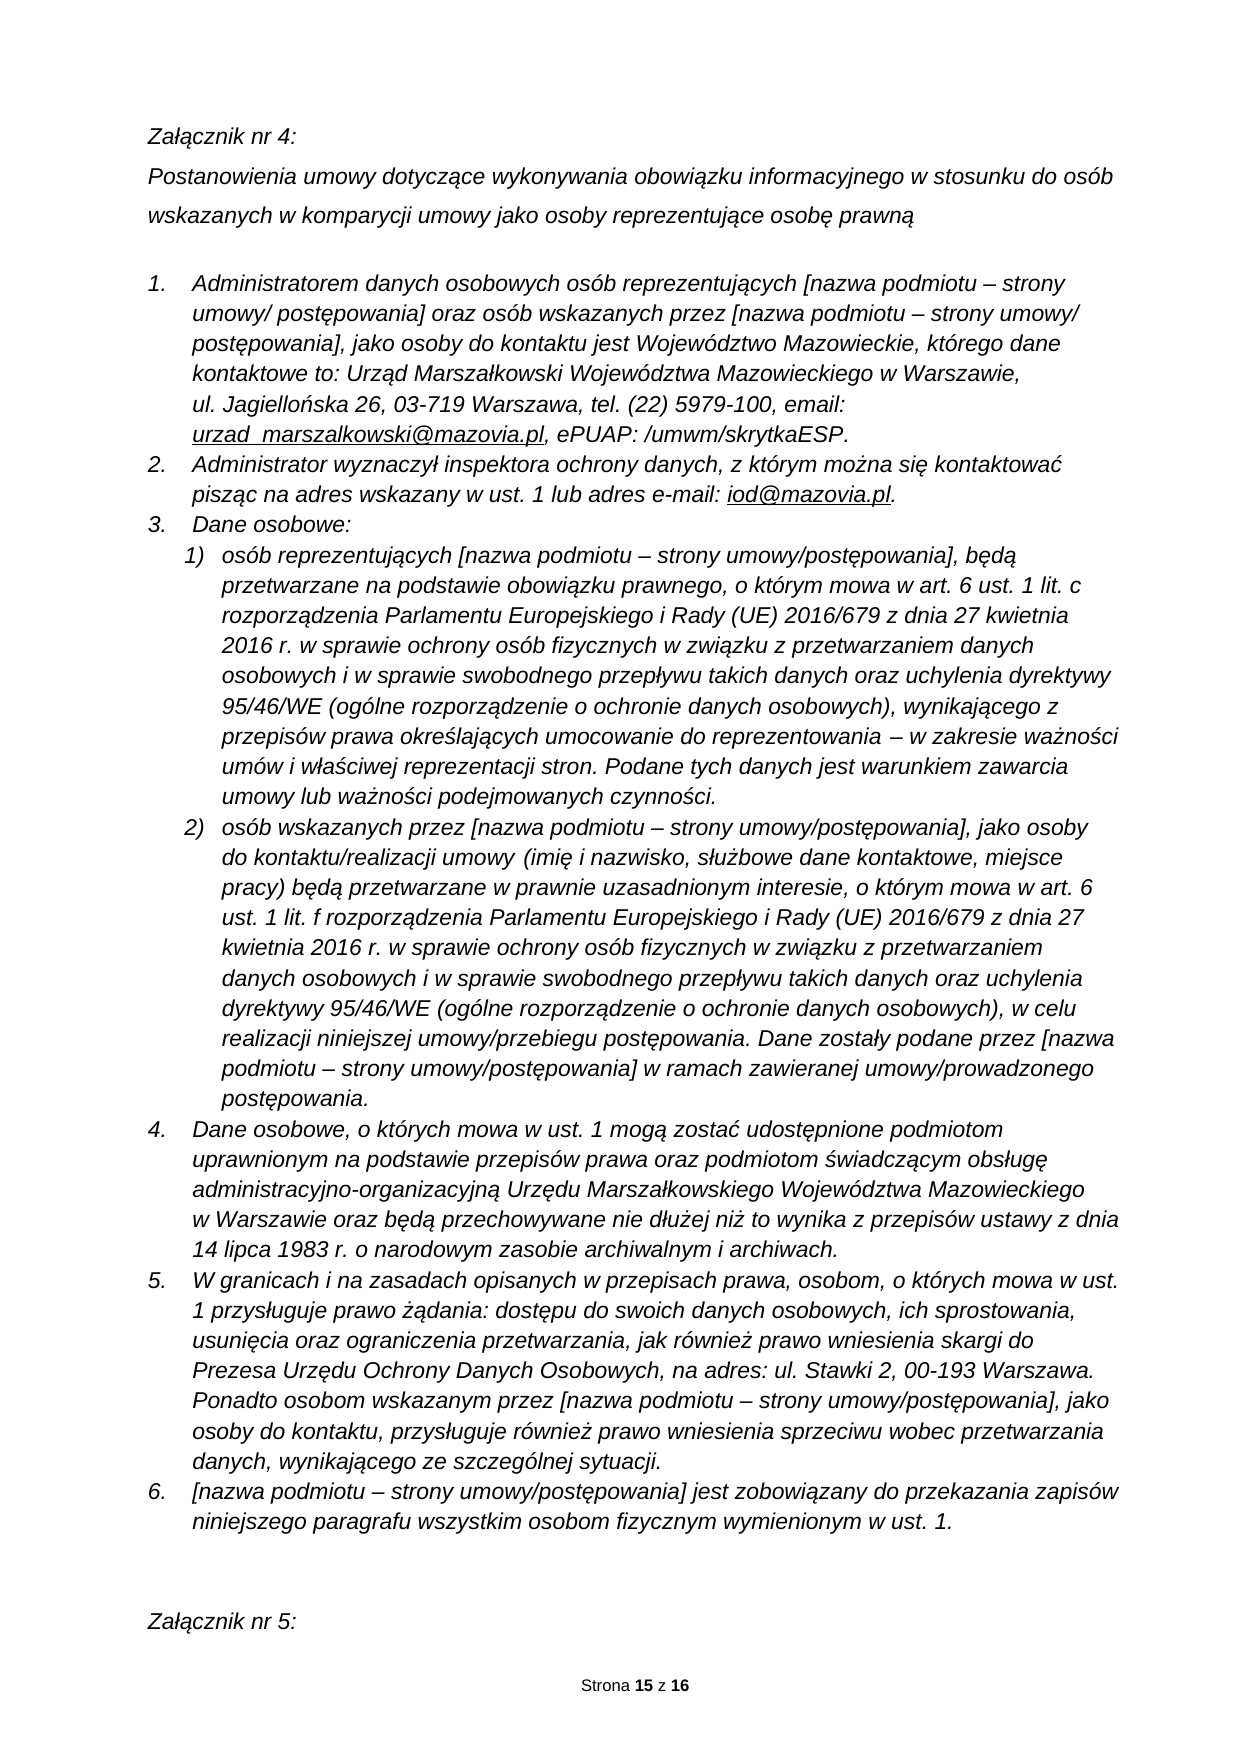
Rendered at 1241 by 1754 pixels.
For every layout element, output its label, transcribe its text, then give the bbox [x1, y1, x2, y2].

list osób wskazanych przez [nazwa podmiotu – strony umowy/postępowania], jako osoby do kontaktu/realizacji umowy (imię i nazwisko, służbowe dane kontaktowe, miejsce pracy) będą przetwarzane w prawnie uzasadnionym interesie, o którym mowa w art. 6 ust. 1 lit. f rozporządzenia Parlamentu Europejskiego i Rady (UE) 2016/679 z dnia 27 kwietnia 2016 r. w sprawie ochrony osób fizycznych w związku z przetwarzaniem danych osobowych i w sprawie swobodnego przepływu takich danych oraz uchylenia dyrektywy 95/46/WE (ogólne rozporządzenie o ochronie danych osobowych), w celu realizacji niniejszej umowy/przebiegu postępowania. Dane zostały podane przez [nazwa podmiotu – strony umowy/postępowania] w ramach zawieranej umowy/prowadzonego postępowania. [184, 813, 1122, 1112]
list Dane osobowe: [148, 511, 1122, 538]
list W granicach i na zasadach opisanych w przepisach prawa, osobom, o których mowa w ust. 1 przysługuje prawo żądania: dostępu do swoich danych osobowych, ich sprostowania, usunięcia oraz ograniczenia przetwarzania, jak również prawo wniesienia skargi do Prezesa Urzędu Ochrony Danych Osobowych, na adres: ul. Stawki 2, 00-193 Warszawa. [148, 1267, 1122, 1383]
list Administrator wyznaczył inspektora ochrony danych, z którym można się kontaktować pisząc na adres wskazany w ust. 1 lub adres e-mail: iod@mazovia.pl. [148, 451, 1122, 507]
list [nazwa podmiotu – strony umowy/postępowania] jest zobowiązany do przekazania zapisów niniejszego paragrafu wszystkim osobom fizycznym wymienionym w ust. 1. [148, 1478, 1122, 1534]
text Postanowienia umowy dotyczące wykonywania obowiązku informacyjnego w stosunku do osób wskazanych w komparycji umowy jako osoby reprezentujące osobę prawną [148, 163, 1122, 228]
list Administratorem danych osobowych osób reprezentujących [nazwa podmiotu – strony umowy/ postępowania] oraz osób wskazanych przez [nazwa podmiotu – strony umowy/ postępowania], jako osoby do kontaktu jest Województwo Mazowieckie, którego dane kontaktowe to: Urząd Marszałkowski Województwa Mazowieckiego w Warszawie, ul. Jagiellońska 26, 03-719 Warszawa, tel. (22) 5979-100, email: urzad_marszalkowski@mazovia.pl, ePUAP: /umwm/skrytkaESP. [148, 270, 1122, 447]
list osób reprezentujących [nazwa podmiotu – strony umowy/postępowania], będą przetwarzane na podstawie obowiązku prawnego, o którym mowa w art. 6 ust. 1 lit. c rozporządzenia Parlamentu Europejskiego i Rady (UE) 2016/679 z dnia 27 kwietnia 2016 r. w sprawie ochrony osób fizycznych w związku z przetwarzaniem danych osobowych i w sprawie swobodnego przepływu takich danych oraz uchylenia dyrektywy 95/46/WE (ogólne rozporządzenie o ochronie danych osobowych), wynikającego z przepisów prawa określających umocowanie do reprezentowania – w zakresie ważności umów i właściwej reprezentacji stron. Podane tych danych jest warunkiem zawarcia umowy lub ważności podejmowanych czynności. [184, 542, 1122, 809]
text Załącznik nr 5: [148, 1608, 1122, 1634]
text Ponadto osobom wskazanym przez [nazwa podmiotu – strony umowy/postępowania], jako osoby do kontaktu, przysługuje również prawo wniesienia sprzeciwu wobec przetwarzania danych, wynikającego ze szczególnej sytuacji. [192, 1387, 1122, 1474]
list Dane osobowe, o których mowa w ust. 1 mogą zostać udostępnione podmiotom uprawnionym na podstawie przepisów prawa oraz podmiotom świadczącym obsługę administracyjno-organizacyjną Urzędu Marszałkowskiego Województwa Mazowieckiego w Warszawie oraz będą przechowywane nie dłużej niż to wynika z przepisów ustawy z dnia 14 lipca 1983 r. o narodowym zasobie archiwalnym i archiwach. [148, 1116, 1122, 1263]
text Załącznik nr 4: [148, 123, 1122, 149]
